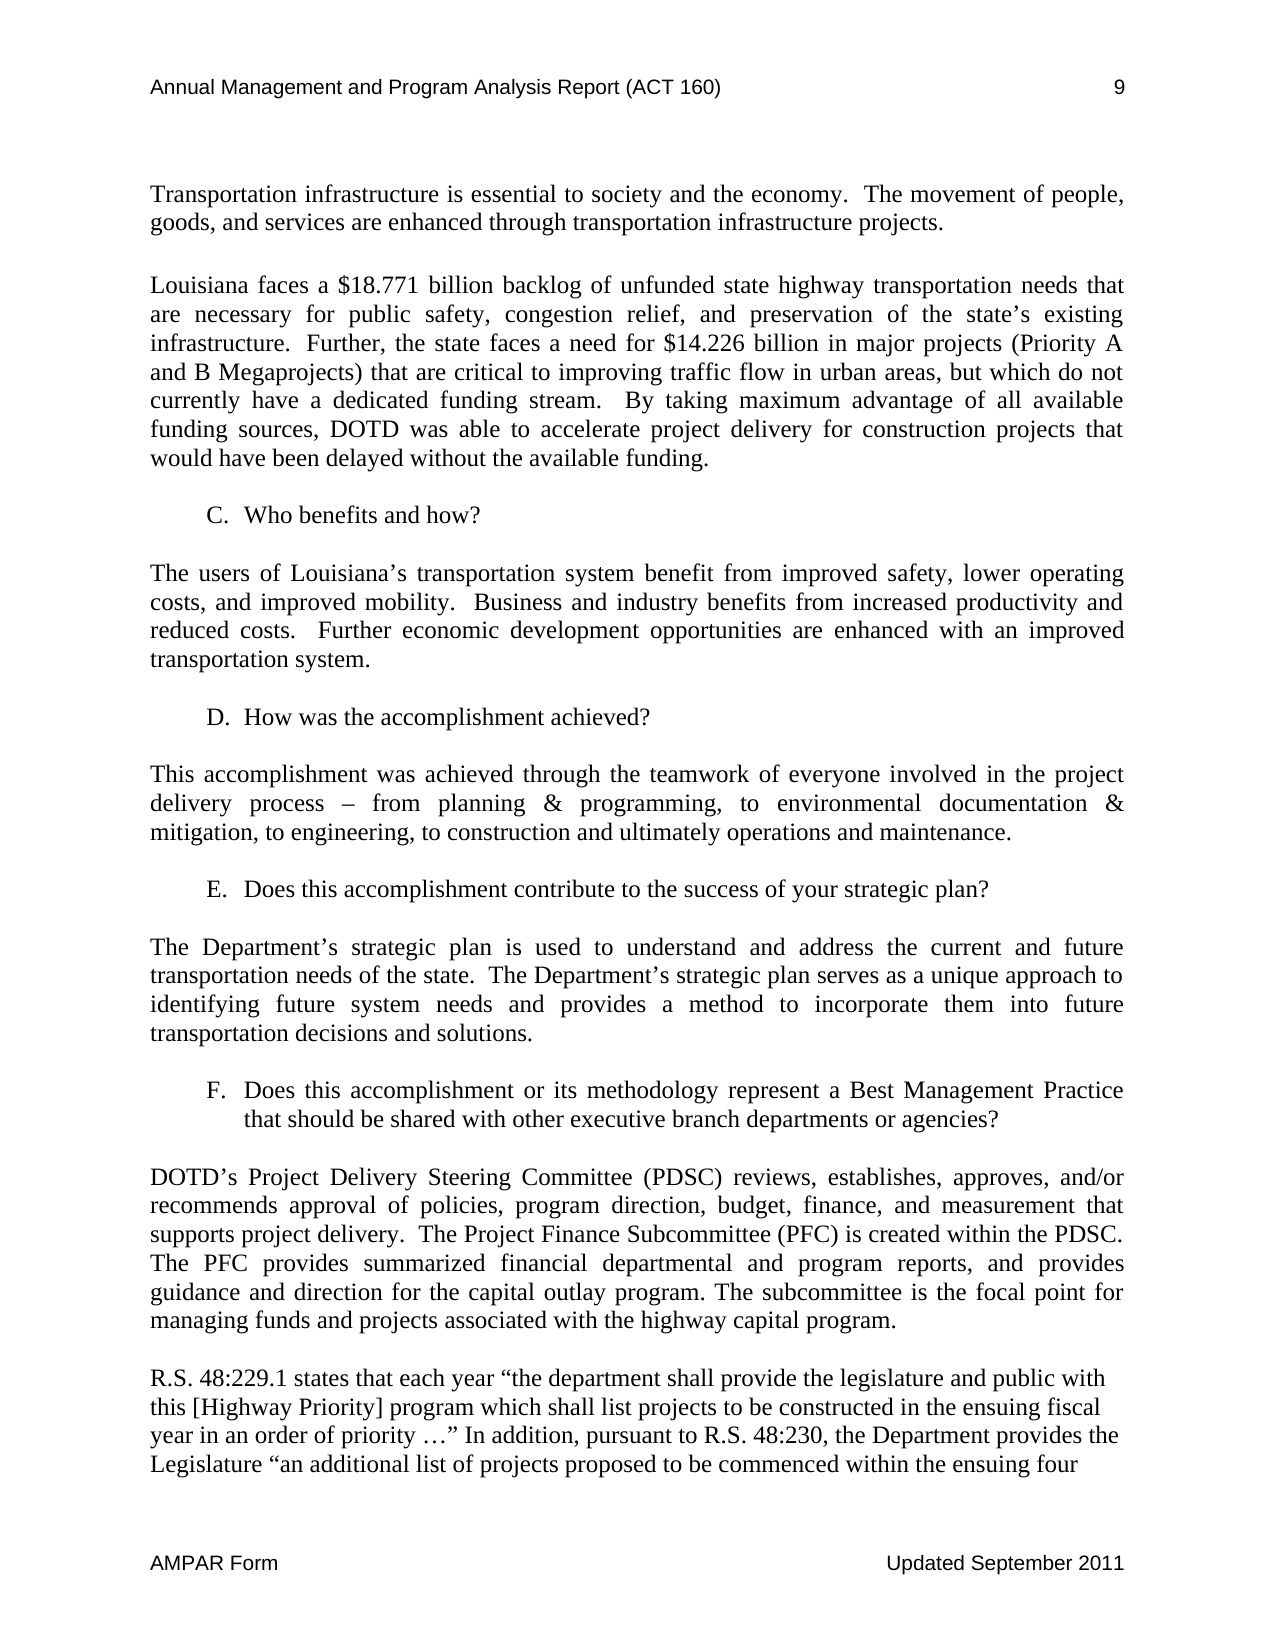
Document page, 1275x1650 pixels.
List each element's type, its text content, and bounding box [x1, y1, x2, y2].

list Who benefits and how? [206, 500, 1125, 529]
list How was the accomplishment achieved? [206, 702, 1125, 730]
text The Department’s strategic plan is used to understand and address the current and future transportation needs of the state. The Department’s strategic plan serves as a unique approach to identifying future system needs and provides a method to incorporate them into future transportation decisions and solutions. [150, 932, 1125, 1047]
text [150, 1363, 1125, 1478]
list Does this accomplishment or its methodology represent a Best Management Practice that should be shared with other executive branch departments or agencies? [206, 1075, 1125, 1133]
text DOTD’s Project Delivery Steering Committee (PDSC) reviews, establishes, approves, and/or recommends approval of policies, program direction, budget, finance, and measurement that supports project delivery. The Project Finance Subcommittee (PFC) is created within the PDSC. The PFC provides summarized financial departmental and program reports, and provides guidance and direction for the capital outlay program. The subcommittee is the focal point for managing funds and projects associated with the highway capital program. [150, 1162, 1125, 1334]
text The users of Louisiana’s transportation system benefit from improved safety, lower operating costs, and improved mobility. Business and industry benefits from increased productivity and reduced costs. Further economic development opportunities are enhanced with an improved transportation system. [150, 558, 1125, 673]
text Louisiana faces a $18.771 billion backlog of unfunded state highway transportation needs that are necessary for public safety, congestion relief, and preservation of the state’s existing infrastructure. Further, the state faces a need for $14.226 billion in major projects (Priority A and B Megaprojects) that are critical to improving traffic flow in urban areas, but which do not currently have a dedicated funding stream. By taking maximum advantage of all available funding sources, DOTD was able to accelerate project delivery for construction projects that would have been delayed without the available funding. [150, 270, 1125, 472]
list Does this accomplishment contribute to the success of your strategic plan? [206, 874, 1125, 903]
text Transportation infrastructure is essential to society and the economy. The movement of people, goods, and services are enhanced through transportation infrastructure projects. [150, 179, 1125, 236]
text This accomplishment was achieved through the teamwork of everyone involved in the project delivery process – from planning & programming, to environmental documentation & mitigation, to engineering, to construction and ultimately operations and maintenance. [150, 759, 1125, 845]
